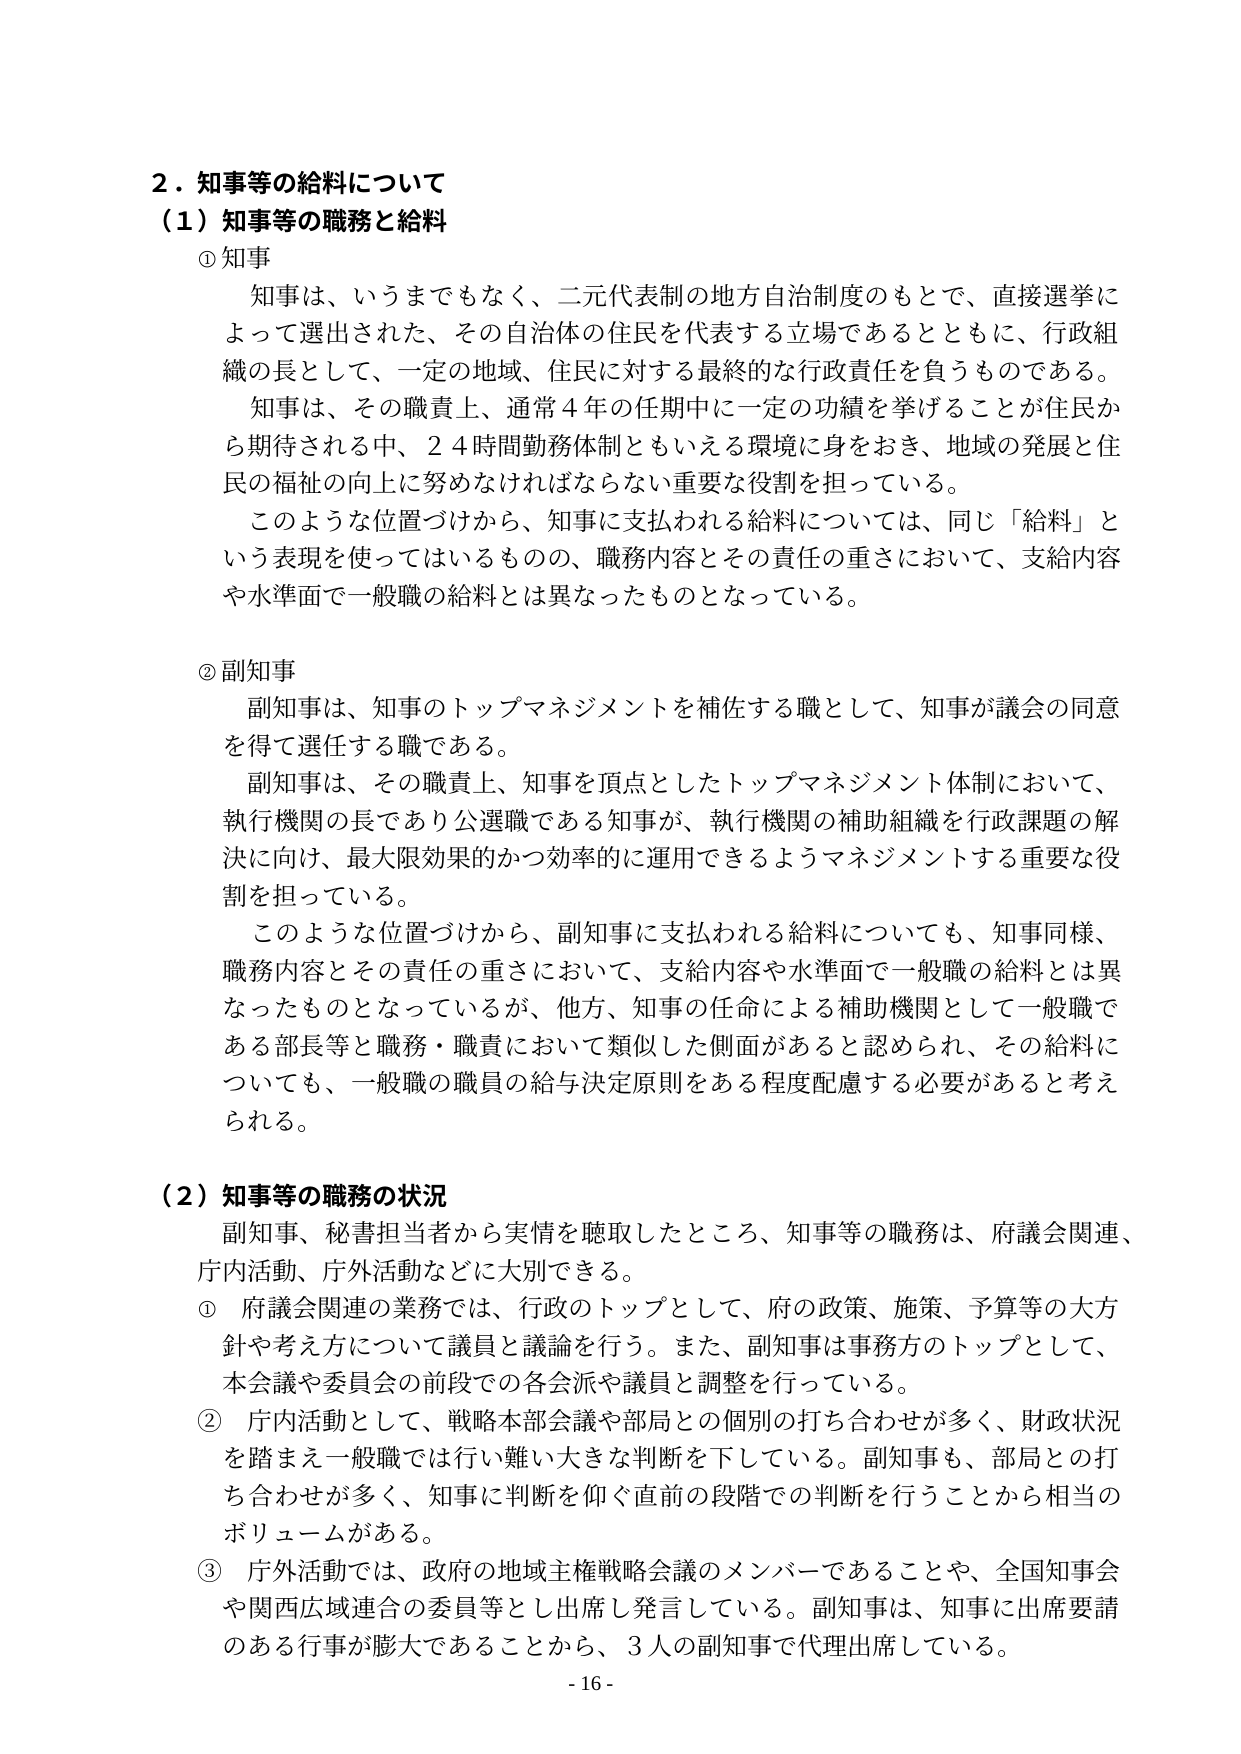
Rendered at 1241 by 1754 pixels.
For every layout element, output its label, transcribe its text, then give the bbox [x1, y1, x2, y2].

text ２．知事等の給料について [148, 163, 1122, 201]
text （２）知事等の職務の状況 [148, 1176, 1122, 1213]
text このような位置づけから、知事に支払われる給料については、同じ「給料」という表現を使ってはいるものの、職務内容とその責任の重さにおいて、支給内容や水準面で一般職の給料とは異なったものとなっている。 [222, 501, 1122, 613]
text 副知事、秘書担当者から実情を聴取したところ、知事等の職務は、府議会関連、庁内活動、庁外活動などに大別できる。 [198, 1213, 1122, 1288]
text ① 府議会関連の業務では、行政のトップとして、府の政策、施策、予算等の大方針や考え方について議員と議論を行う。また、副知事は事務方のトップとして、本会議や委員会の前段での各会派や議員と調整を行っている。 [198, 1288, 1122, 1401]
text ①知事 [148, 238, 1122, 276]
text このような位置づけから、副知事に支払われる給料についても、知事同様、職務内容とその責任の重さにおいて、支給内容や水準面で一般職の給料とは異なったものとなっているが、他方、知事の任命による補助機関として一般職である部長等と職務・職責において類似した側面があると認められ、その給料についても、一般職の職員の給与決定原則をある程度配慮する必要があると考えられる。 [148, 913, 1122, 1138]
text ②副知事 [198, 651, 1122, 688]
text 副知事は、知事のトップマネジメントを補佐する職として、知事が議会の同意を得て選任する職である。 [148, 688, 1122, 763]
text ② 庁内活動として、戦略本部会議や部局との個別の打ち合わせが多く、財政状況を踏まえ一般職では行い難い大きな判断を下している。副知事も、部局との打ち合わせが多く、知事に判断を仰ぐ直前の段階での判断を行うことから相当のボリュームがある。 [148, 1401, 1122, 1551]
text 知事は、その職責上、通常４年の任期中に一定の功績を挙げることが住民から期待される中、２４時間勤務体制ともいえる環境に身をおき、地域の発展と住民の福祉の向上に努めなければならない重要な役割を担っている。 [148, 388, 1122, 501]
text 副知事は、その職責上、知事を頂点としたトップマネジメント体制において、執行機関の長であり公選職である知事が、執行機関の補助組織を行政課題の解決に向け、最大限効果的かつ効率的に運用できるようマネジメントする重要な役割を担っている。 [148, 763, 1122, 913]
text ③ 庁外活動では、政府の地域主権戦略会議のメンバーであることや、全国知事会や関西広域連合の委員等とし出席し発言している。副知事は、知事に出席要請のある行事が膨大であることから、３人の副知事で代理出席している。 [148, 1551, 1122, 1663]
text 知事は、いうまでもなく、二元代表制の地方自治制度のもとで、直接選挙によって選出された、その自治体の住民を代表する立場であるとともに、行政組織の長として、一定の地域、住民に対する最終的な行政責任を負うものである。 [148, 276, 1122, 388]
text （１）知事等の職務と給料 [148, 201, 1122, 238]
